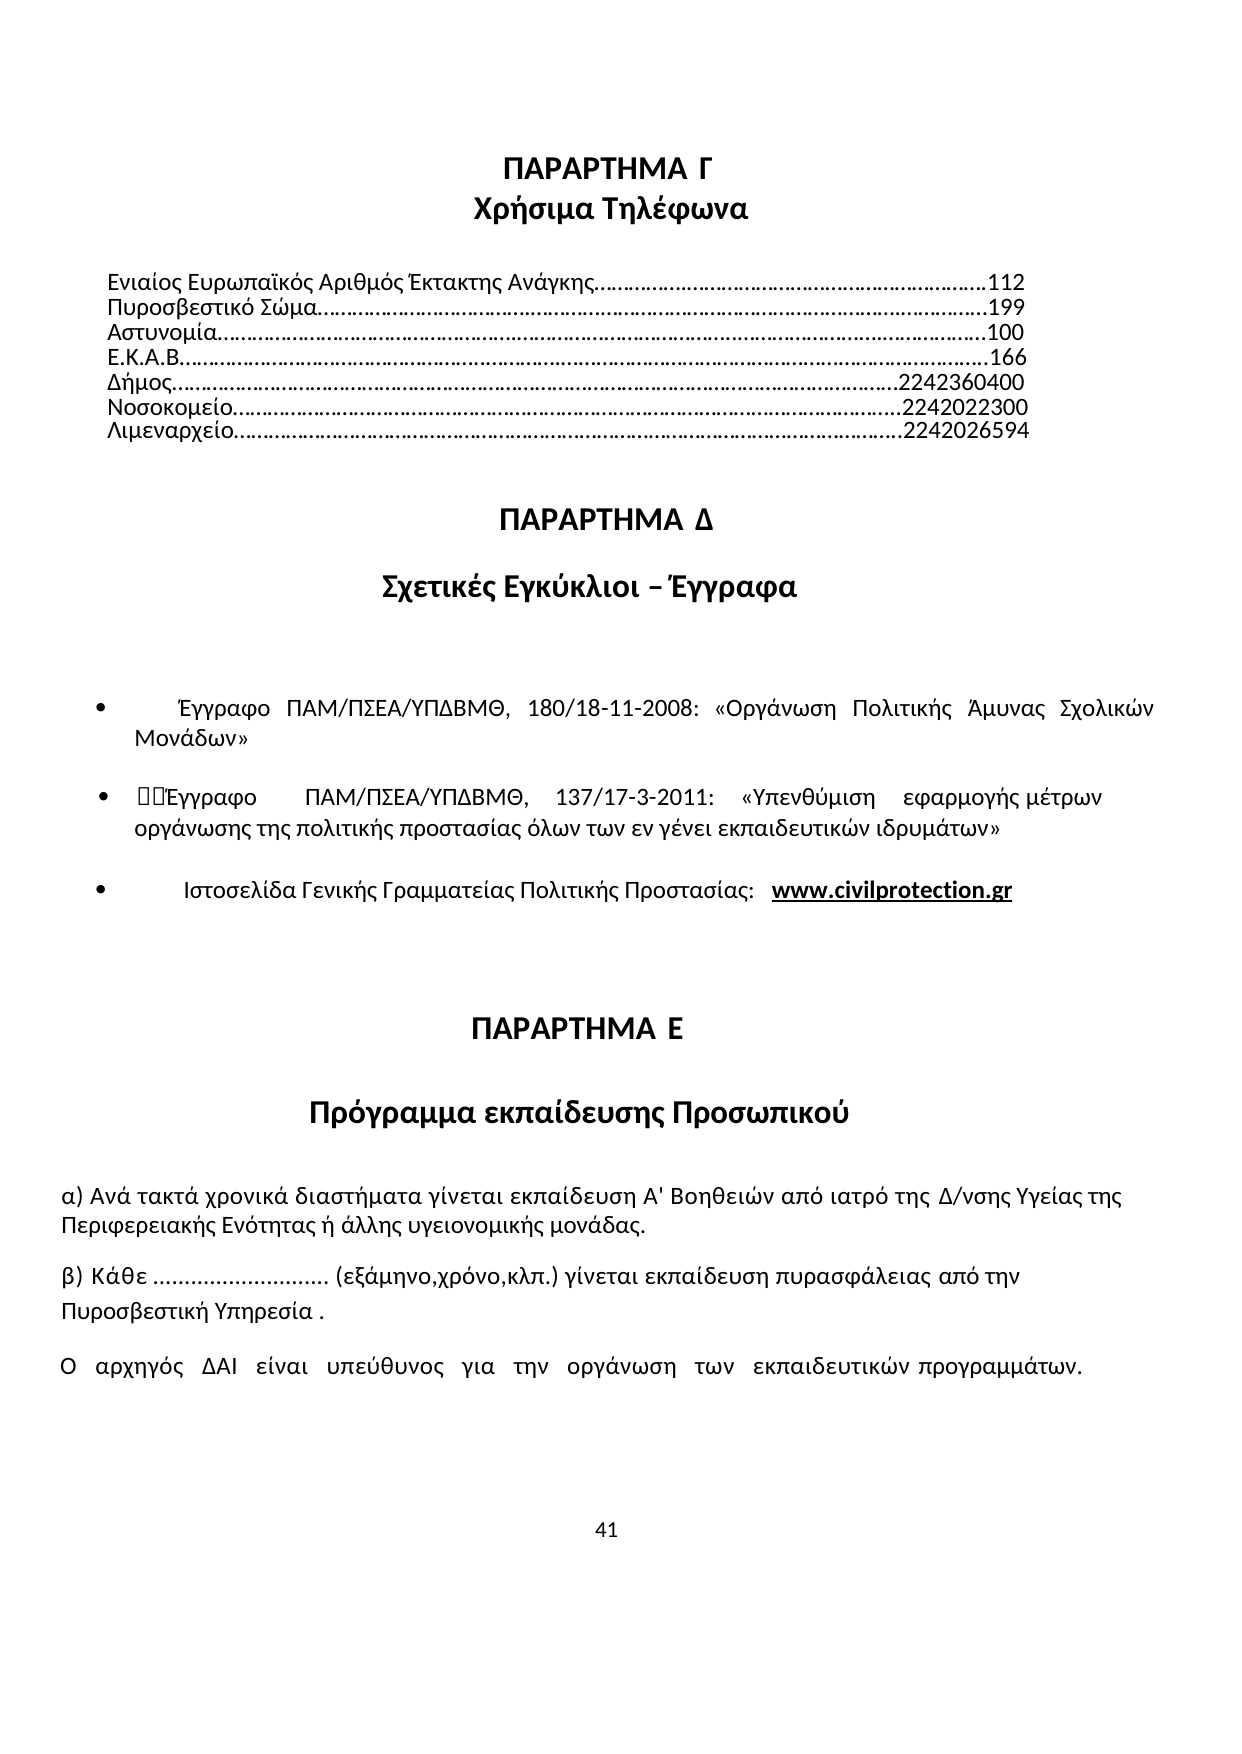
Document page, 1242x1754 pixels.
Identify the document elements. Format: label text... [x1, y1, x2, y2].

text Δήμος………………………………………………………………………………………………………………2242360400 [107, 371, 1051, 396]
text  Ιστοσελίδα Γενικής Γραμματείας Πολιτικής Προστασίας: www.civilprotection.gr [96, 873, 1167, 905]
text β) Κάθε ............................ (εξάμηνο,χρόνο,κλπ.) γίνεται εκπαίδευση πυρασφάλειας από την [61, 1260, 1167, 1291]
text ΠΑΡΑΡΤΗΜΑ Δ [492, 497, 721, 538]
text α) Ανά τακτά χρονικά διαστήματα γίνεται εκπαίδευση Α' Βοηθειών από ιατρό της Δ/νσης Υγείας της [61, 1180, 1167, 1211]
text Πυροσβεστικό Σώμα……………………………….……………………………………………………….……………199 [107, 296, 1058, 321]
text Περιφερειακής Ενότητας ή άλλης υγειονομικής μονάδας. [61, 1211, 1167, 1240]
text οργάνωσης της πολιτικής προστασίας όλων των εν γένει εκπαιδευτικών ιδρυμάτων» [134, 812, 1167, 843]
text Σχετικές Εγκύκλιοι – Έγγραφα [377, 565, 802, 606]
text ΠΑΡΑΡΤΗΜΑ Γ Χρήσιμα Τηλέφωνα [462, 147, 753, 228]
text ΠΑΡΑΡΤΗΜΑ Ε [464, 1008, 690, 1048]
text Μονάδων» [134, 722, 1167, 753]
text Ε.Κ.Α.Β……………………………………………..………….………………………………………………………………..166 [107, 346, 1058, 371]
text  Έγγραφο ΠΑΜ/ΠΣΕΑ/ΥΠΔΒΜΘ, 137/17-3-2011: «Υπενθύμιση εφαρμογής μέτρων [92, 778, 1109, 812]
text Ο αρχηγός ΔΑΙ είναι υπεύθυνος για την οργάνωση των εκπαιδευτικών προγραμμάτων. [60, 1351, 1167, 1381]
text  Έγγραφο ΠΑΜ/ΠΣΕΑ/ΥΠΔΒΜΘ, 180/18-11-2008: «Οργάνωση Πολιτικής Άμυνας Σχολικών [96, 692, 1167, 722]
text Αστυνομία…………………………………………….………………………………..…………………….………………100 [107, 321, 1057, 346]
text Πρόγραμμα εκπαίδευσης Προσωπικού [303, 1091, 855, 1132]
text Λιμεναρχείο……………………………………………………………………………………………………..2242026594 [107, 421, 1063, 446]
text Νοσοκομείο……………………………………………………………………………………………………..2242022300 [107, 396, 1055, 421]
text Πυροσβεστική Υπηρεσία . [61, 1295, 1167, 1326]
text Ενιαίος Ευρωπαϊκός Αριθμός Έκτακτης Ανάγκης…………….…………………………………………….112 [107, 266, 1056, 296]
